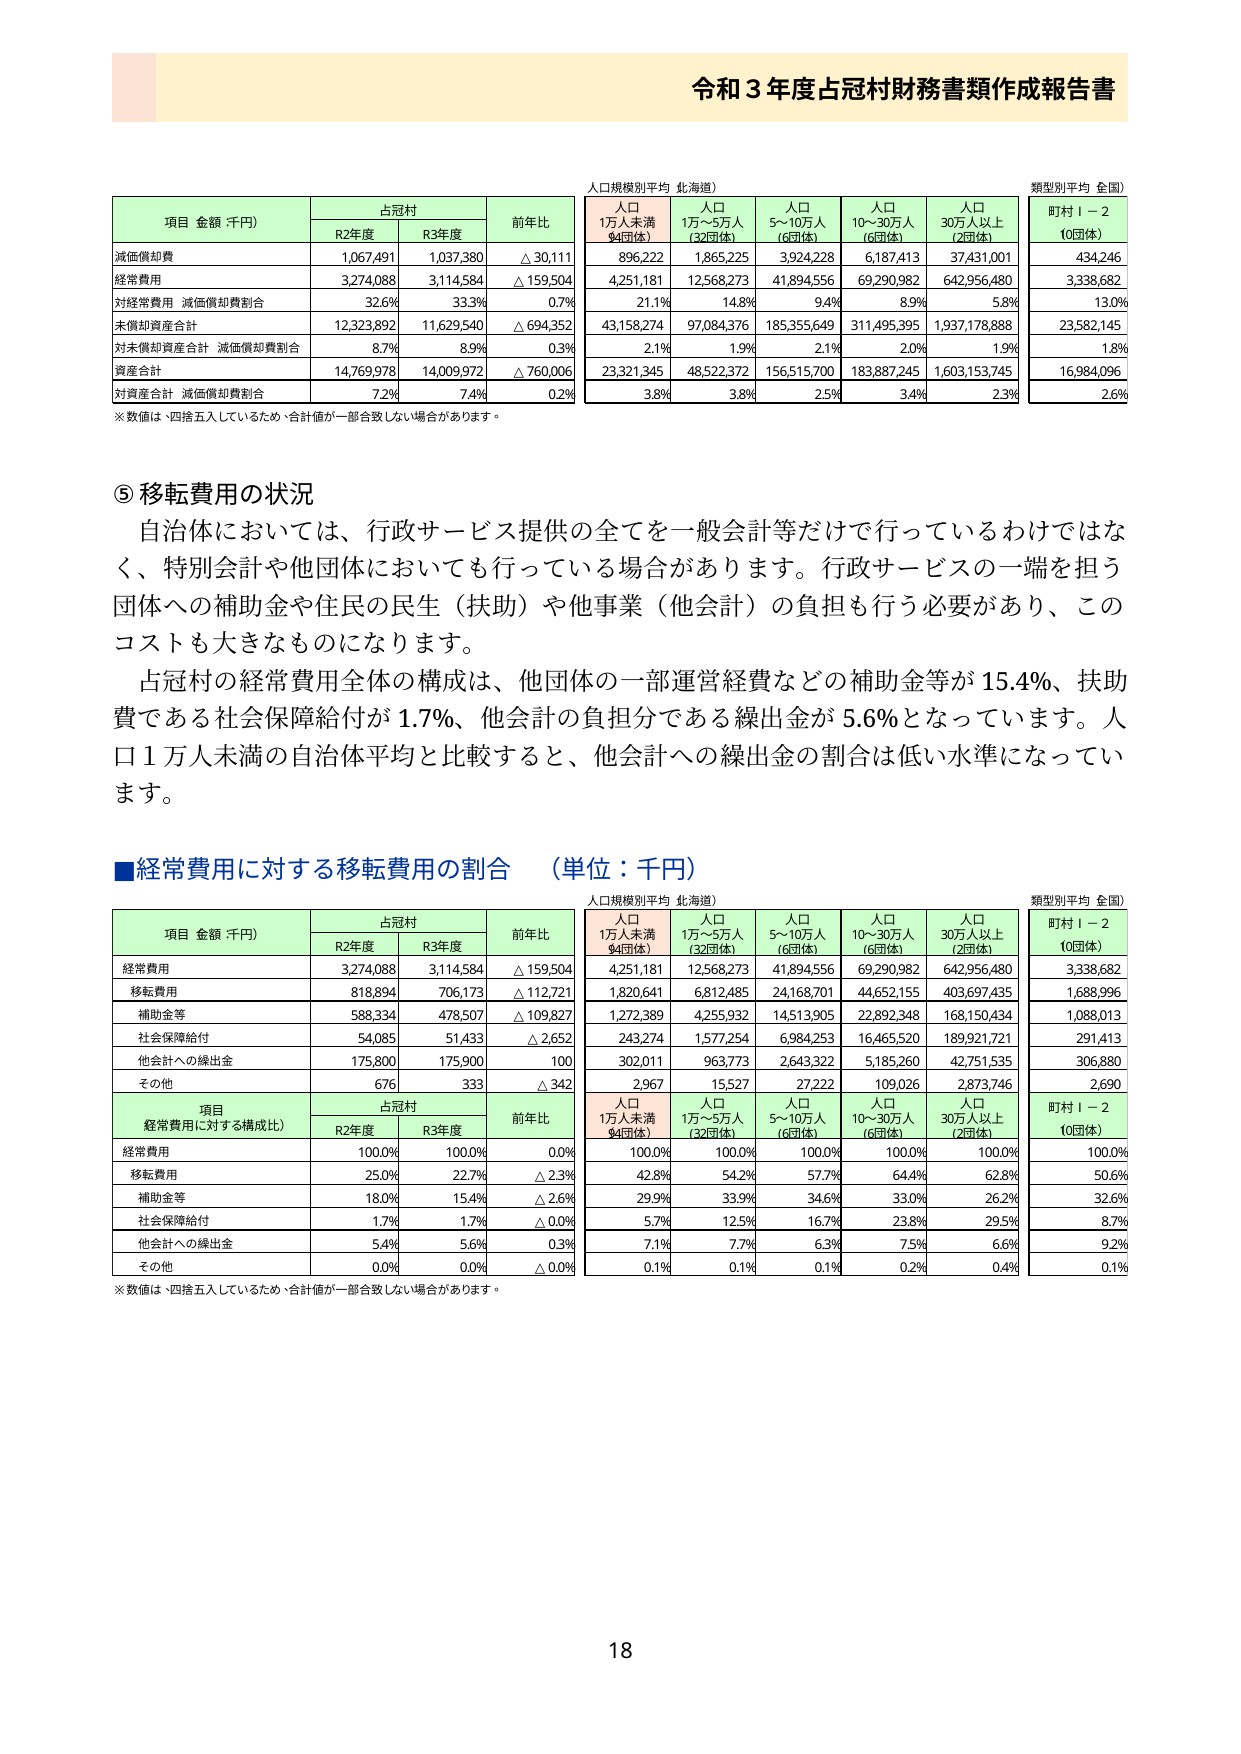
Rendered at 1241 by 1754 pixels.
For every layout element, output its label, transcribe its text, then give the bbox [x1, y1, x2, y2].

text 占冠村の経常費用全体の構成は、他団体の一部運営経費などの補助金等が15.4%、扶助費である社会保障給付が1.7%、他会計の負担分である繰出金が5.6%となっています。人口１万人未満の自治体平均と比較すると、他会計への繰出金の割合は低い水準になっています。 [112, 661, 1128, 811]
text 自治体においては、行政サービス提供の全てを一般会計等だけで行っているわけではなく、特別会計や他団体においても行っている場合があります。行政サービスの一端を担う団体への補助金や住民の民生（扶助）や他事業（他会計）の負担も行う必要があり、このコストも大きなものになります。 [112, 511, 1128, 661]
text ⑤移転費用の状況 [112, 473, 1128, 511]
text ■経常費用に対する移転費用の割合 （単位：千円） [112, 848, 1128, 886]
